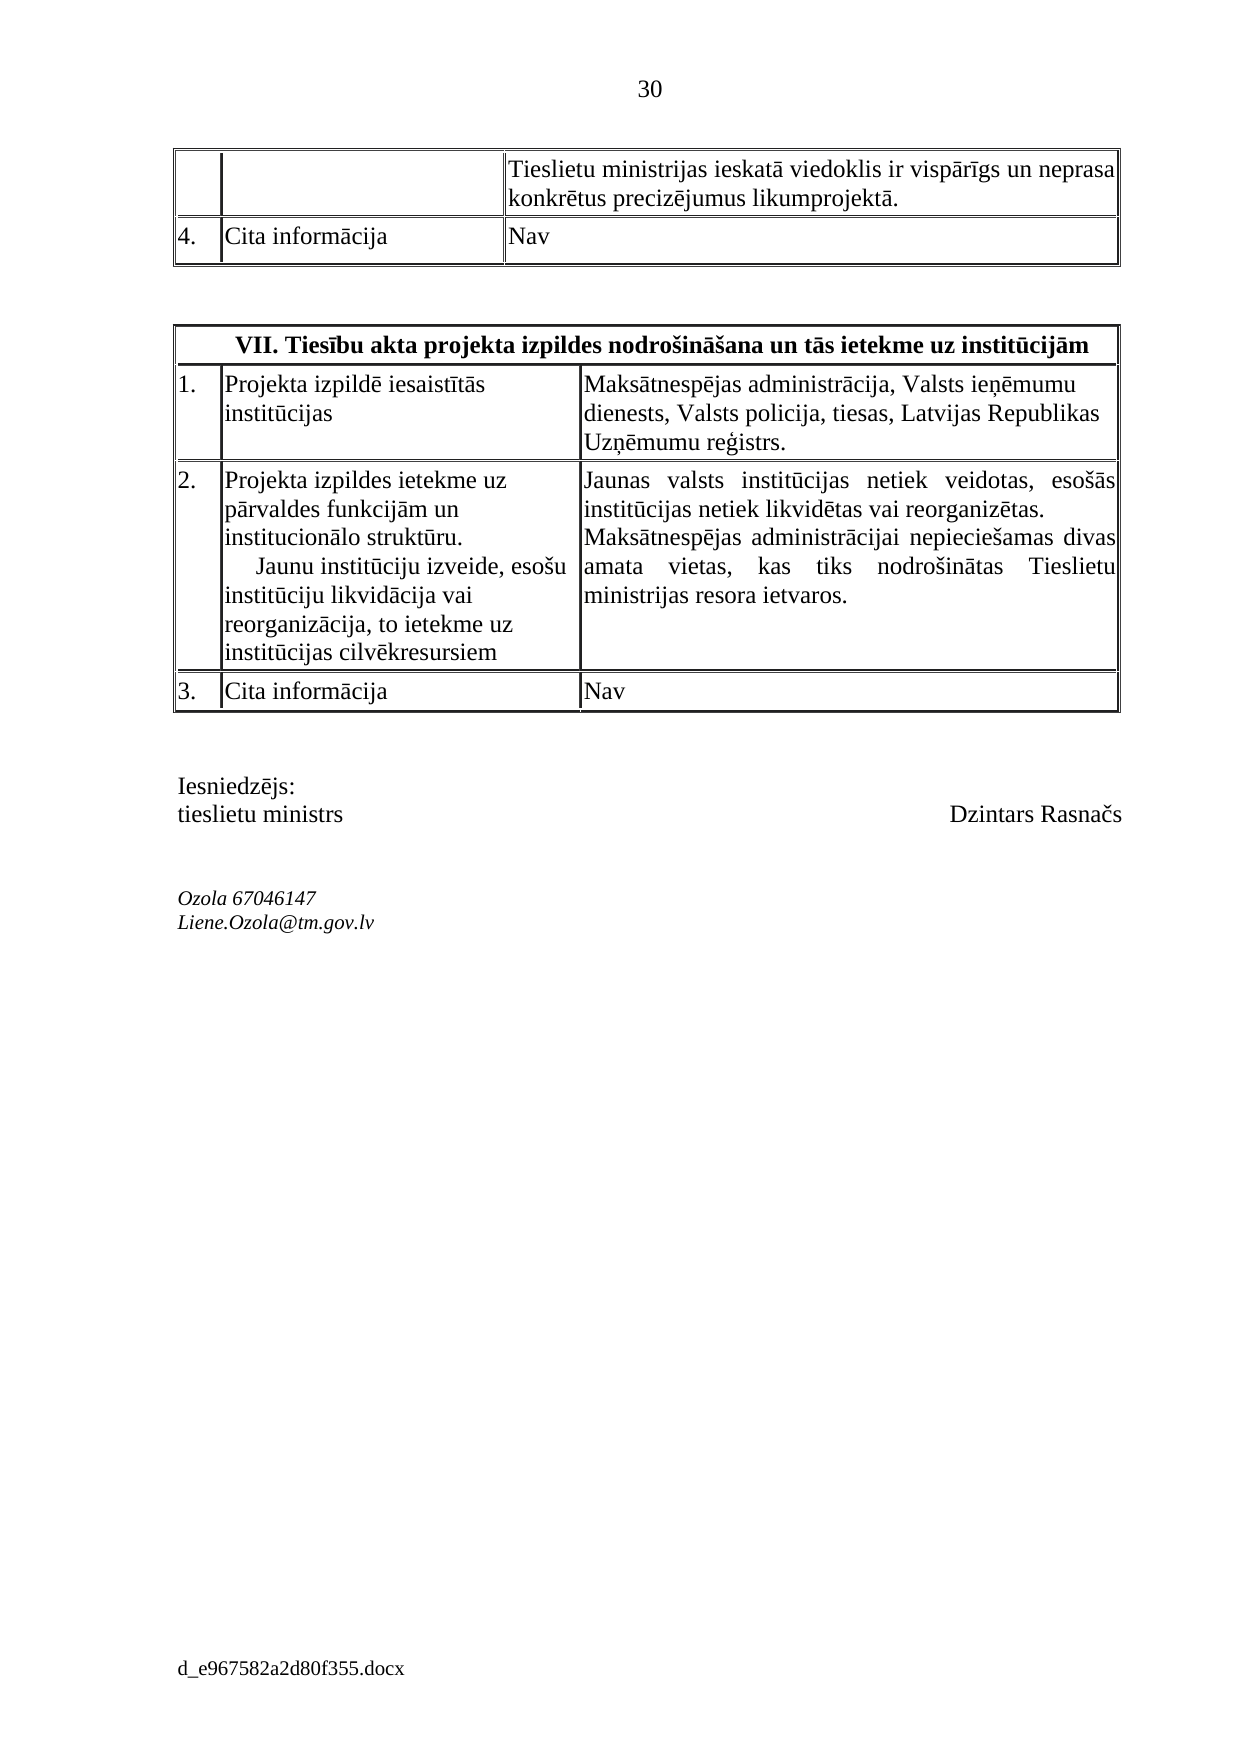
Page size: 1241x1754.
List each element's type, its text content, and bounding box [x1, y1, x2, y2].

table_cell 3. [176, 669, 221, 710]
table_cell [221, 151, 505, 215]
table_cell 2. [174, 459, 221, 669]
table_cell Maksātnespējas administrācija, Valsts ieņēmumu dienests, Valsts policija, tiesas, Latvijas Republikas Uzņēmumu reģistrs. [582, 363, 1119, 459]
table_cell 1. [174, 363, 220, 459]
table_header VII. Tiesību akta projekta izpildes nodrošināšana un tās ietekme uz institūcijām [176, 327, 1117, 363]
text Liene.Ozola@tm.gov.lv [177, 910, 1122, 934]
table_cell 3. [176, 151, 221, 215]
table_cell Jaunas valsts institūcijas netiek veidotas, esošās institūcijas netiek likvidētas vai reorganizētas. Maksātnespējas administrācijai nepieciešamas divas amata vietas, kas tiks nodrošinātas Tieslietu ministrijas resora ietvaros. [580, 459, 1119, 669]
text tieslietu ministrs Dzintars Rasnačs [177, 799, 1122, 828]
table_cell Cita informācija [221, 673, 580, 710]
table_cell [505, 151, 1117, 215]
text Ozola 67046147 [177, 886, 1122, 910]
table_cell Nav [580, 669, 1118, 710]
table_cell 4. [174, 215, 221, 263]
text Iesniedzējs: [177, 771, 1122, 799]
table_cell Cita informācija [221, 218, 505, 263]
table_cell Projekta izpildē iesaistītās institūcijas [223, 366, 579, 459]
table_cell Projekta izpildes ietekme uz pārvaldes funkcijām un institucionālo struktūru. Jaunu institūciju izveide, esošu institūciju likvidācija vai reorganizācija, to ietekme uz institūcijas cilvēkresursiem [223, 462, 579, 669]
table_cell Nav [505, 215, 1119, 263]
